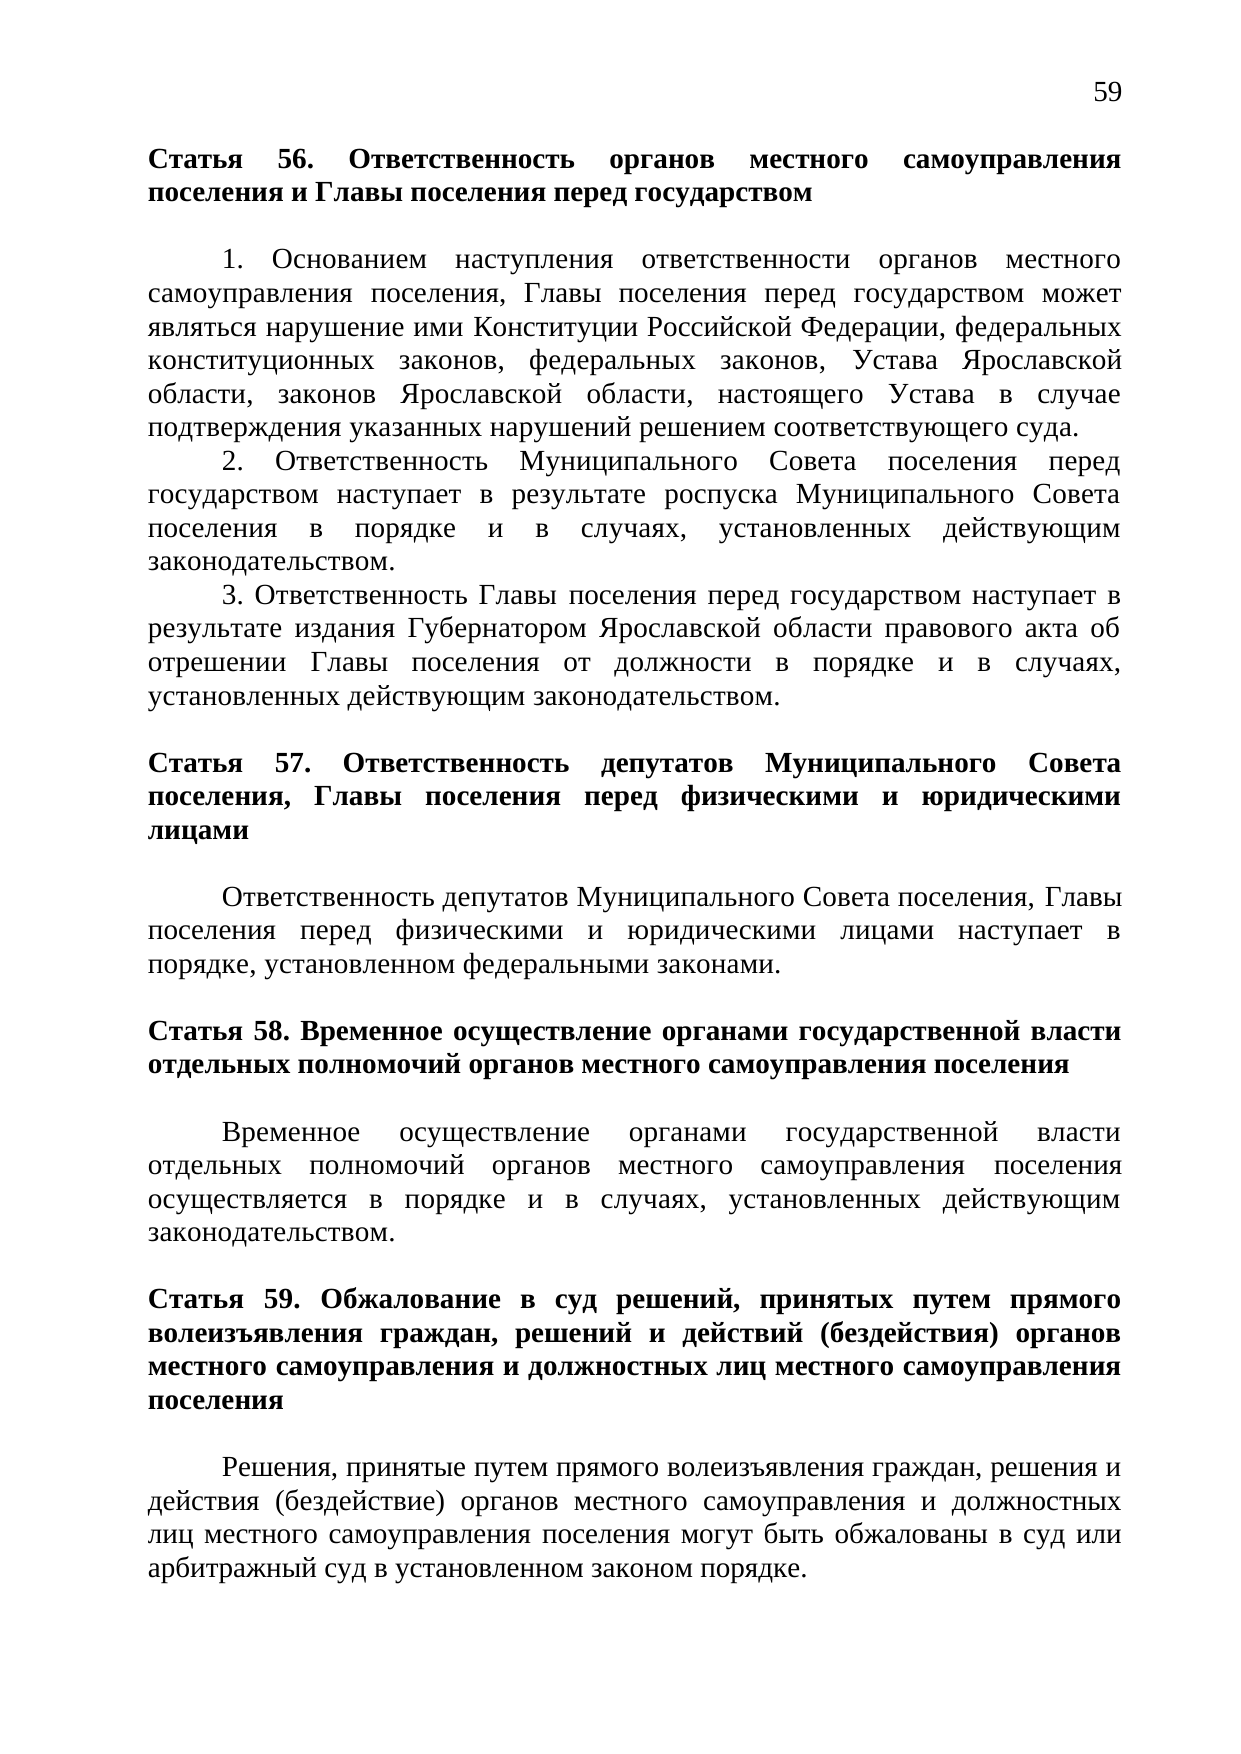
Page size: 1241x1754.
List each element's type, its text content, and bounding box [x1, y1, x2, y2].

text 1. Основанием наступления ответственности органов местного самоуправления поселения, Главы поселения перед государством может являться нарушение ими Конституции Российской Федерации, федеральных конституционных законов, федеральных законов, Устава Ярославской области, законов Ярославской области, настоящего Устава в случае подтверждения указанных нарушений решением соответствующего суда. [148, 242, 1122, 443]
text Статья 58. Временное осуществление органами государственной власти отдельных полномочий органов местного самоуправления поселения [148, 1013, 1122, 1080]
text Статья 56. Ответственность органов местного самоуправления поселения и Главы поселения перед государством [148, 141, 1122, 208]
text 3. Ответственность Главы поселения перед государством наступает в результате издания Губернатором Ярославской области правового акта об отрешении Главы поселения от должности в порядке и в случаях, установленных действующим законодательством. [148, 577, 1122, 711]
text Статья 57. Ответственность депутатов Муниципального Совета поселения, Главы поселения перед физическими и юридическими лицами [148, 745, 1122, 845]
text Ответственность депутатов Муниципального Совета поселения, Главы поселения перед физическими и юридическими лицами наступает в порядке, установленном федеральными законами. [148, 879, 1122, 979]
text Решения, принятые путем прямого волеизъявления граждан, решения и действия (бездействие) органов местного самоуправления и должностных лиц местного самоуправления поселения могут быть обжалованы в суд или арбитражный суд в установленном законом порядке. [148, 1449, 1122, 1583]
text Временное осуществление органами государственной власти отдельных полномочий органов местного самоуправления поселения осуществляется в порядке и в случаях, установленных действующим законодательством. [148, 1114, 1122, 1248]
text Статья 59. Обжалование в суд решений, принятых путем прямого волеизъявления граждан, решений и действий (бездействия) органов местного самоуправления и должностных лиц местного самоуправления поселения [148, 1281, 1122, 1416]
text 2. Ответственность Муниципального Совета поселения перед государством наступает в результате роспуска Муниципального Совета поселения в порядке и в случаях, установленных действующим законодательством. [148, 443, 1122, 577]
